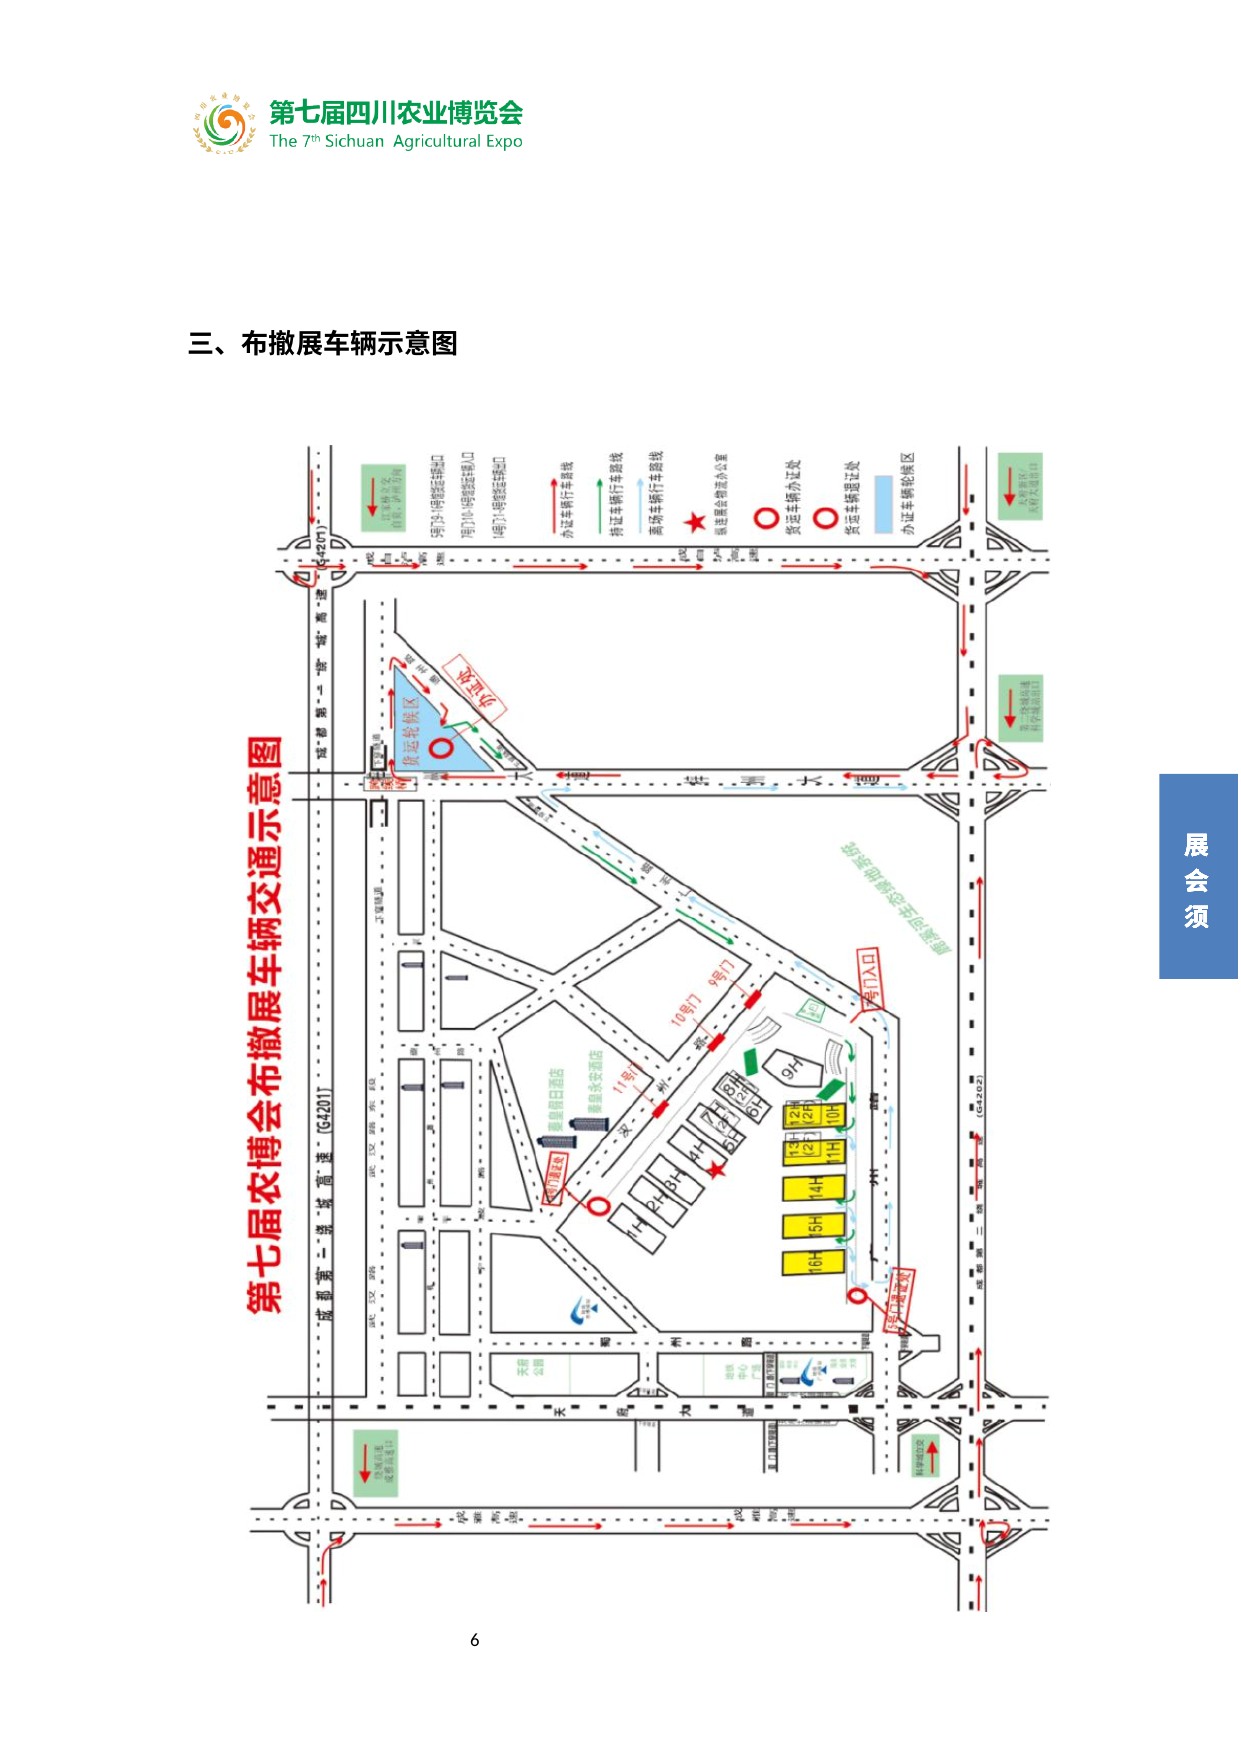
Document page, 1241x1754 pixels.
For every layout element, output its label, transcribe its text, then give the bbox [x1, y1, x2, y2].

picture [247, 446, 1051, 1612]
picture [193, 92, 533, 154]
subtitle 三、布撤展车辆示意图 [187, 307, 1053, 375]
